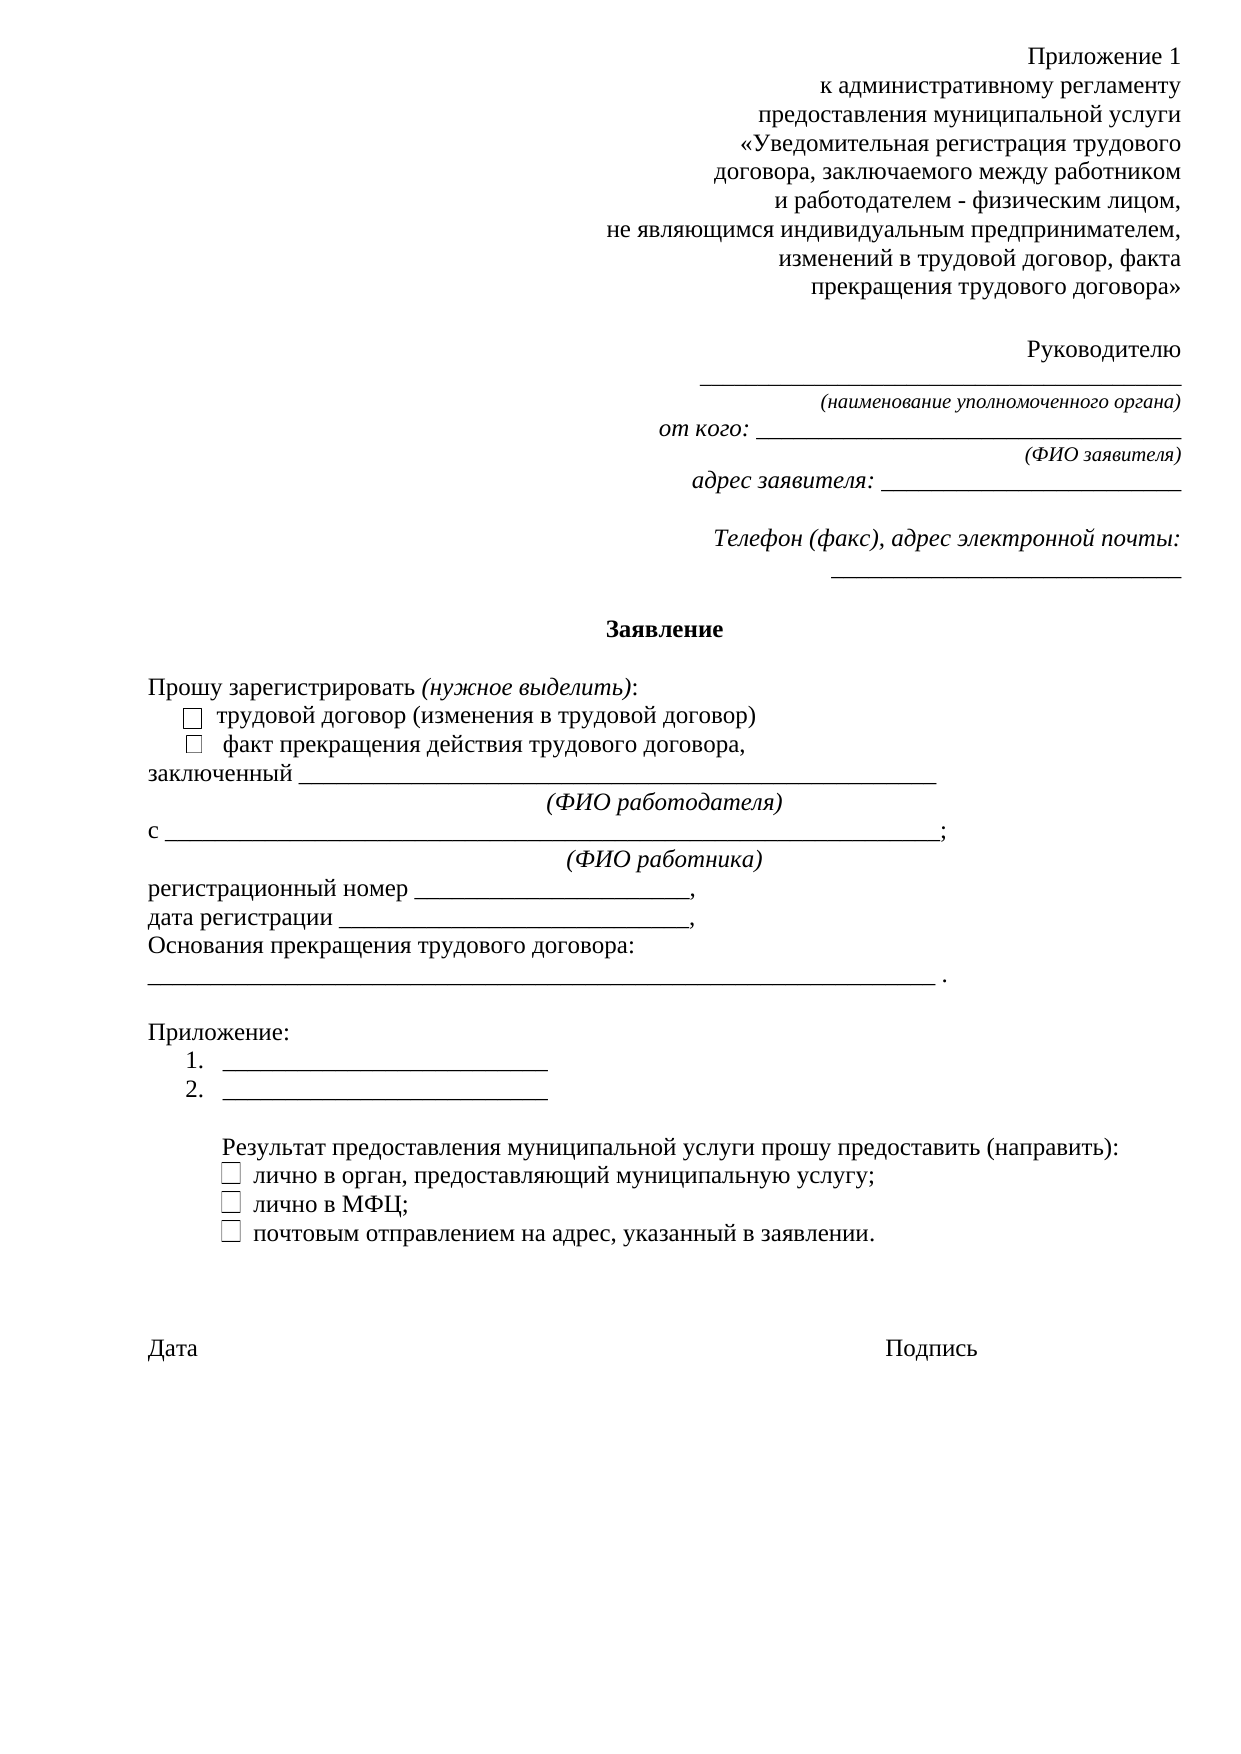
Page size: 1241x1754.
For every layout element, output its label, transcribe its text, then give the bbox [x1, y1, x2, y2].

text Основания прекращения трудового договора: [148, 930, 1181, 959]
text (наименование уполномоченного органа) [148, 389, 1181, 413]
text изменений в трудовой договор, факта [148, 243, 1181, 271]
text ____________________________ [148, 552, 1181, 581]
picture [186, 735, 202, 753]
text Приложение: [148, 1017, 1181, 1045]
text __________________________________________ [148, 362, 1181, 389]
text лично в МФЦ; [148, 1189, 1181, 1218]
text от кого: __________________________________ [148, 413, 1181, 442]
text Заявление [148, 614, 1181, 643]
text и работодателем - физическим лицом, [148, 185, 1181, 214]
text Приложение 1 [148, 41, 1181, 70]
text не являющимся индивидуальным предпринимателем, [148, 214, 1181, 243]
text (ФИО работодателя) [148, 787, 1181, 815]
picture [221, 1162, 241, 1184]
text Прошу зарегистрировать (нужное выделить): [148, 672, 1181, 700]
text регистрационный номер ______________________, [148, 873, 1181, 902]
text договора, заключаемого между работником [148, 156, 1181, 185]
picture [221, 1220, 241, 1242]
list __________________________ [185, 1074, 1181, 1103]
text «Уведомительная регистрация трудового [148, 128, 1181, 156]
text Дата Подпись [148, 1333, 1181, 1362]
list факт прекращения действия трудового договора, [185, 729, 1181, 758]
text к административному регламенту [148, 70, 1181, 99]
text (ФИО заявителя) [148, 442, 1181, 466]
text Результат предоставления муниципальной услуги прошу предоставить (направить): [148, 1132, 1181, 1160]
text адрес заявителя: ________________________ [148, 466, 1181, 494]
text прекращения трудового договора» [148, 271, 1181, 300]
picture [221, 1191, 241, 1213]
text предоставления муниципальной услуги [148, 99, 1181, 128]
text Руководителю [148, 334, 1181, 362]
text (ФИО работника) [148, 844, 1181, 873]
text дата регистрации ____________________________, [148, 902, 1181, 930]
text _______________________________________________________________ . [148, 959, 1181, 988]
text трудовой договор (изменения в трудовой договор) [148, 700, 1181, 729]
text Телефон (факс), адрес электронной почты: [148, 523, 1181, 552]
text почтовым отправлением на адрес, указанный в заявлении. [148, 1218, 1181, 1247]
text заключенный ___________________________________________________ [148, 758, 1181, 787]
list __________________________ [185, 1045, 1181, 1074]
text лично в орган, предоставляющий муниципальную услугу; [148, 1160, 1181, 1189]
text с ______________________________________________________________; [148, 815, 1181, 844]
